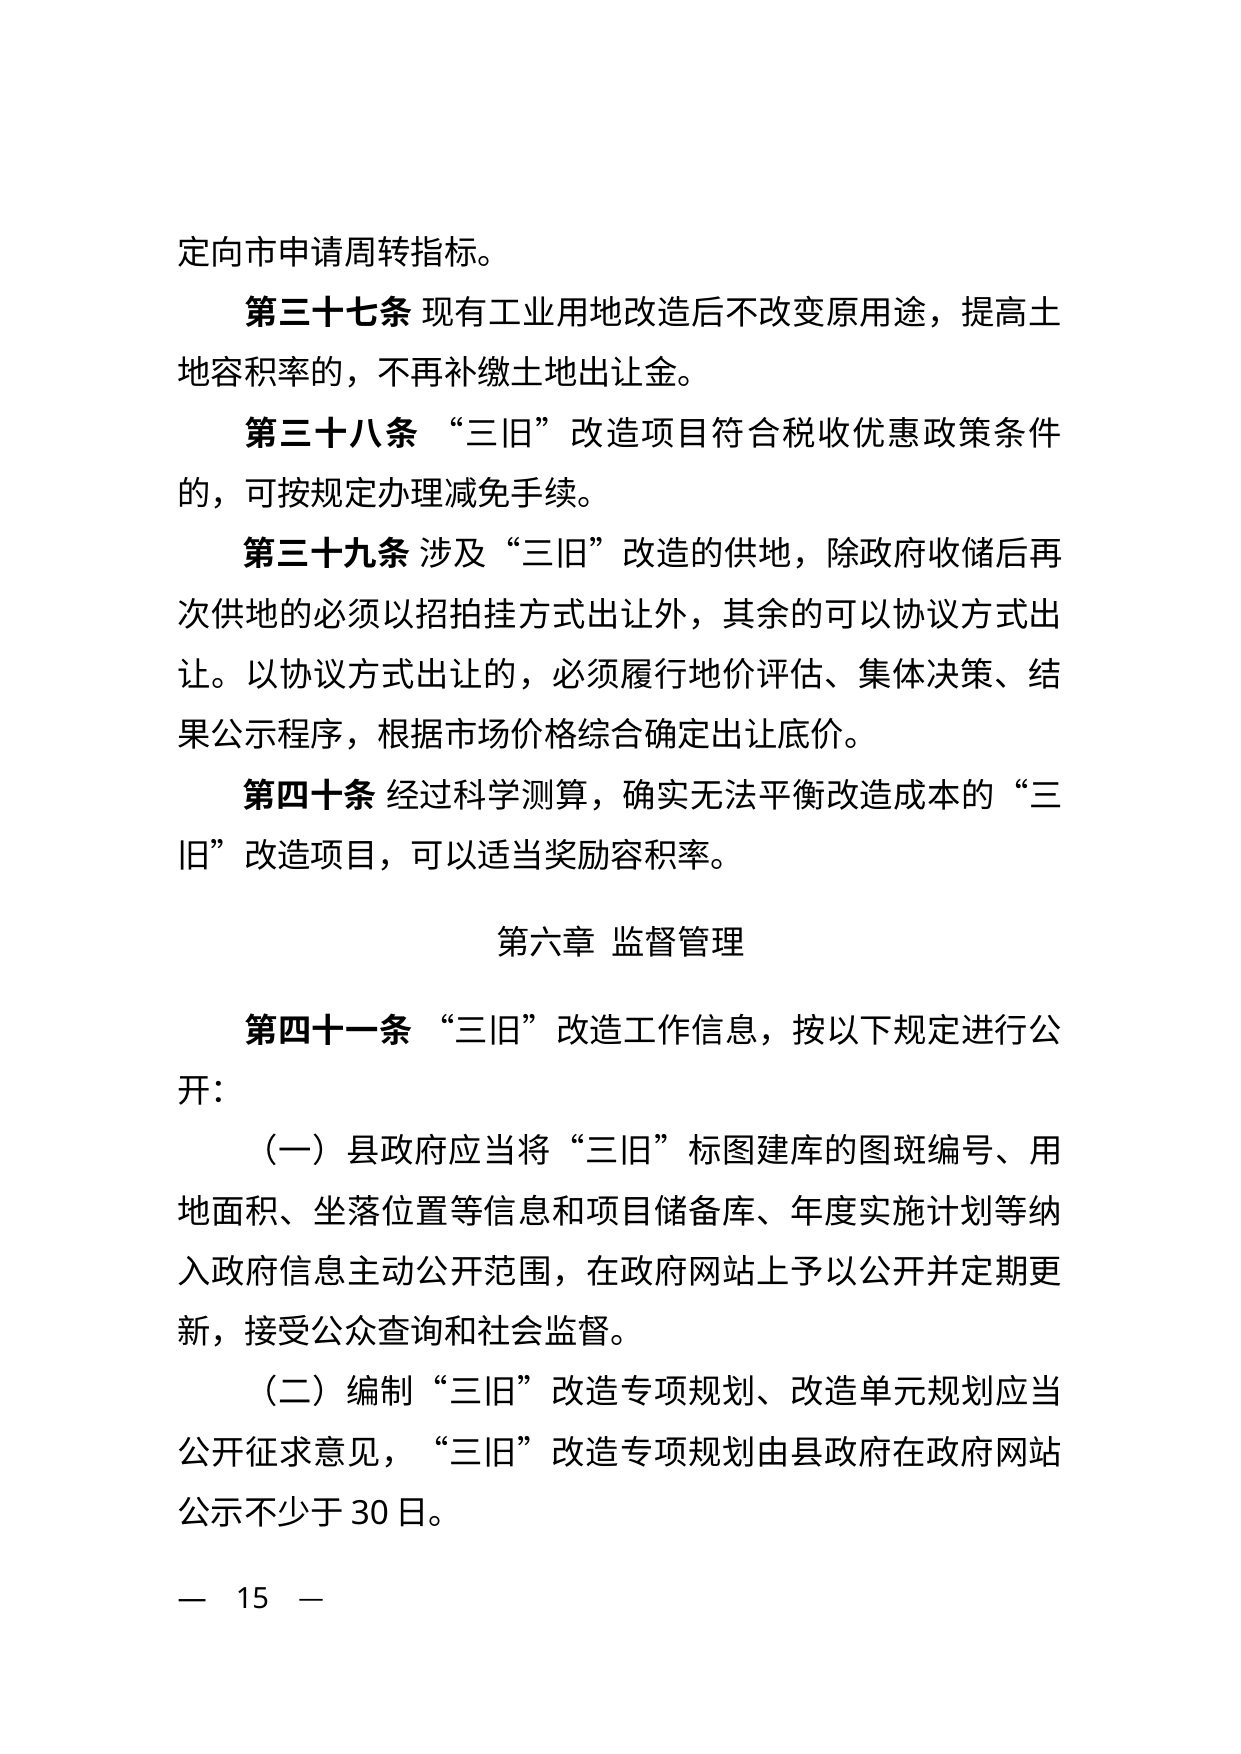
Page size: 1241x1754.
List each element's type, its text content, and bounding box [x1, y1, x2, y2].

text 第三十七条 现有工业用地改造后不改变原用途，提高土地容积率的，不再补缴土地出让金。 [177, 280, 1063, 400]
text 第四十条 经过科学测算，确实无法平衡改造成本的“三旧”改造项目，可以适当奖励容积率。 [177, 762, 1063, 883]
subtitle 第六章 监督管理 [177, 910, 1063, 970]
text 第三十九条 涉及“三旧”改造的供地，除政府收储后再次供地的必须以招拍挂方式出让外，其余的可以协议方式出让。以协议方式出让的，必须履行地价评估、集体决策、结果公示程序，根据市场价格综合确定出让底价。 [177, 521, 1063, 762]
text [177, 219, 1063, 280]
text （一）县政府应当将“三旧”标图建库的图斑编号、用地面积、坐落位置等信息和项目储备库、年度实施计划等纳入政府信息主动公开范围，在政府网站上予以公开并定期更新，接受公众查询和社会监督。 [177, 1118, 1063, 1359]
text 第四十一条 “三旧”改造工作信息，按以下规定进行公开： [177, 997, 1063, 1118]
text 第三十八条 “三旧”改造项目符合税收优惠政策条件的，可按规定办理减免手续。 [177, 400, 1063, 521]
text （二）编制“三旧”改造专项规划、改造单元规划应当公开征求意见，“三旧”改造专项规划由县政府在政府网站公示不少于30日。 [177, 1359, 1063, 1540]
